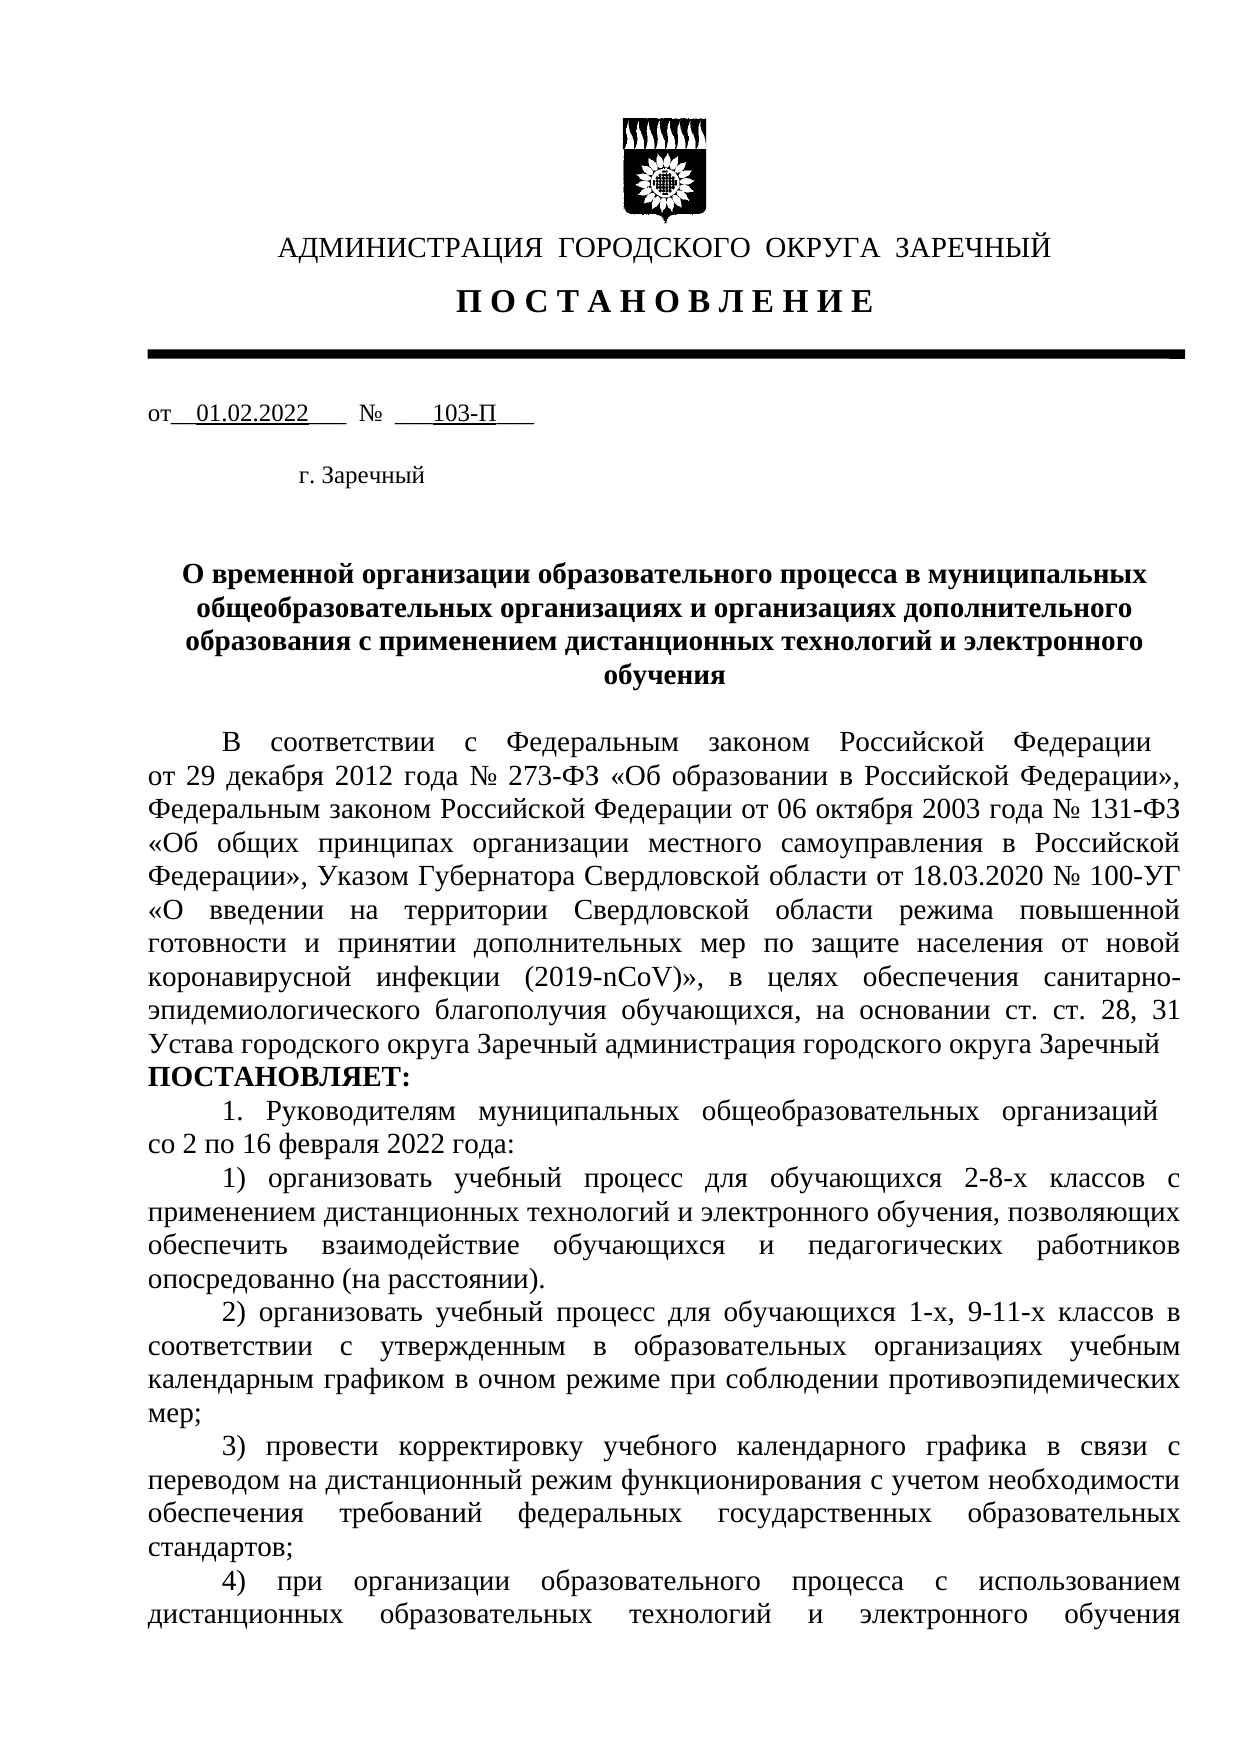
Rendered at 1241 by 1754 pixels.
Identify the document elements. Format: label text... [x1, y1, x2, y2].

text 2) организовать учебный процесс для обучающихся 1-х, 9-11-х классов в соответствии с утвержденным в образовательных организациях учебным календарным графиком в очном режиме при соблюдении противоэпидемических мер; [148, 1294, 1181, 1428]
text ПОСТАНОВЛЯЕТ: [148, 1059, 1181, 1093]
text О временной организации образовательного процесса в муниципальных общеобразовательных организациях и организациях дополнительного образования с применением дистанционных технологий и электронного обучения [148, 556, 1181, 691]
text 1. Руководителям муниципальных общеобразовательных организаций со 2 по 16 февраля 2022 года: [148, 1093, 1181, 1160]
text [148, 1563, 1181, 1630]
text администрация Городского округа Заречный [148, 231, 1181, 264]
text от__01.02.2022___ № ___103-П___ [148, 398, 1181, 427]
text 1) организовать учебный процесс для обучающихся 2-8-х классов с применением дистанционных технологий и электронного обучения, позволяющих обеспечить взаимодействие обучающихся и педагогических работников опосредованно (на расстоянии). [148, 1160, 1181, 1294]
text г. Заречный [148, 461, 576, 489]
text 3) провести корректировку учебного календарного графика в связи с переводом на дистанционный режим функционирования с учетом необходимости обеспечения требований федеральных государственных образовательных стандартов; [148, 1428, 1181, 1563]
text п о с т а н о в л е н и е [148, 281, 1181, 319]
text В соответствии с Федеральным законом Российской Федерации от 29 декабря 2012 года № 273-ФЗ «Об образовании в Российской Федерации», Федеральным законом Российской Федерации от 06 октября 2003 года № 131-ФЗ «Об общих принципах организации местного самоуправления в Российской Федерации», Указом Губернатора Свердловской области от 18.03.2020 № 100-УГ «О введении на территории Свердловской области режима повышенной готовности и принятии дополнительных мер по защите населения от новой коронавирусной инфекции (2019-nCoV)», в целях обеспечения санитарно-эпидемиологического благополучия обучающихся, на основании ст. ст. 28, 31 Устава городского округа Заречный администрация городского округа Заречный [148, 724, 1181, 1059]
